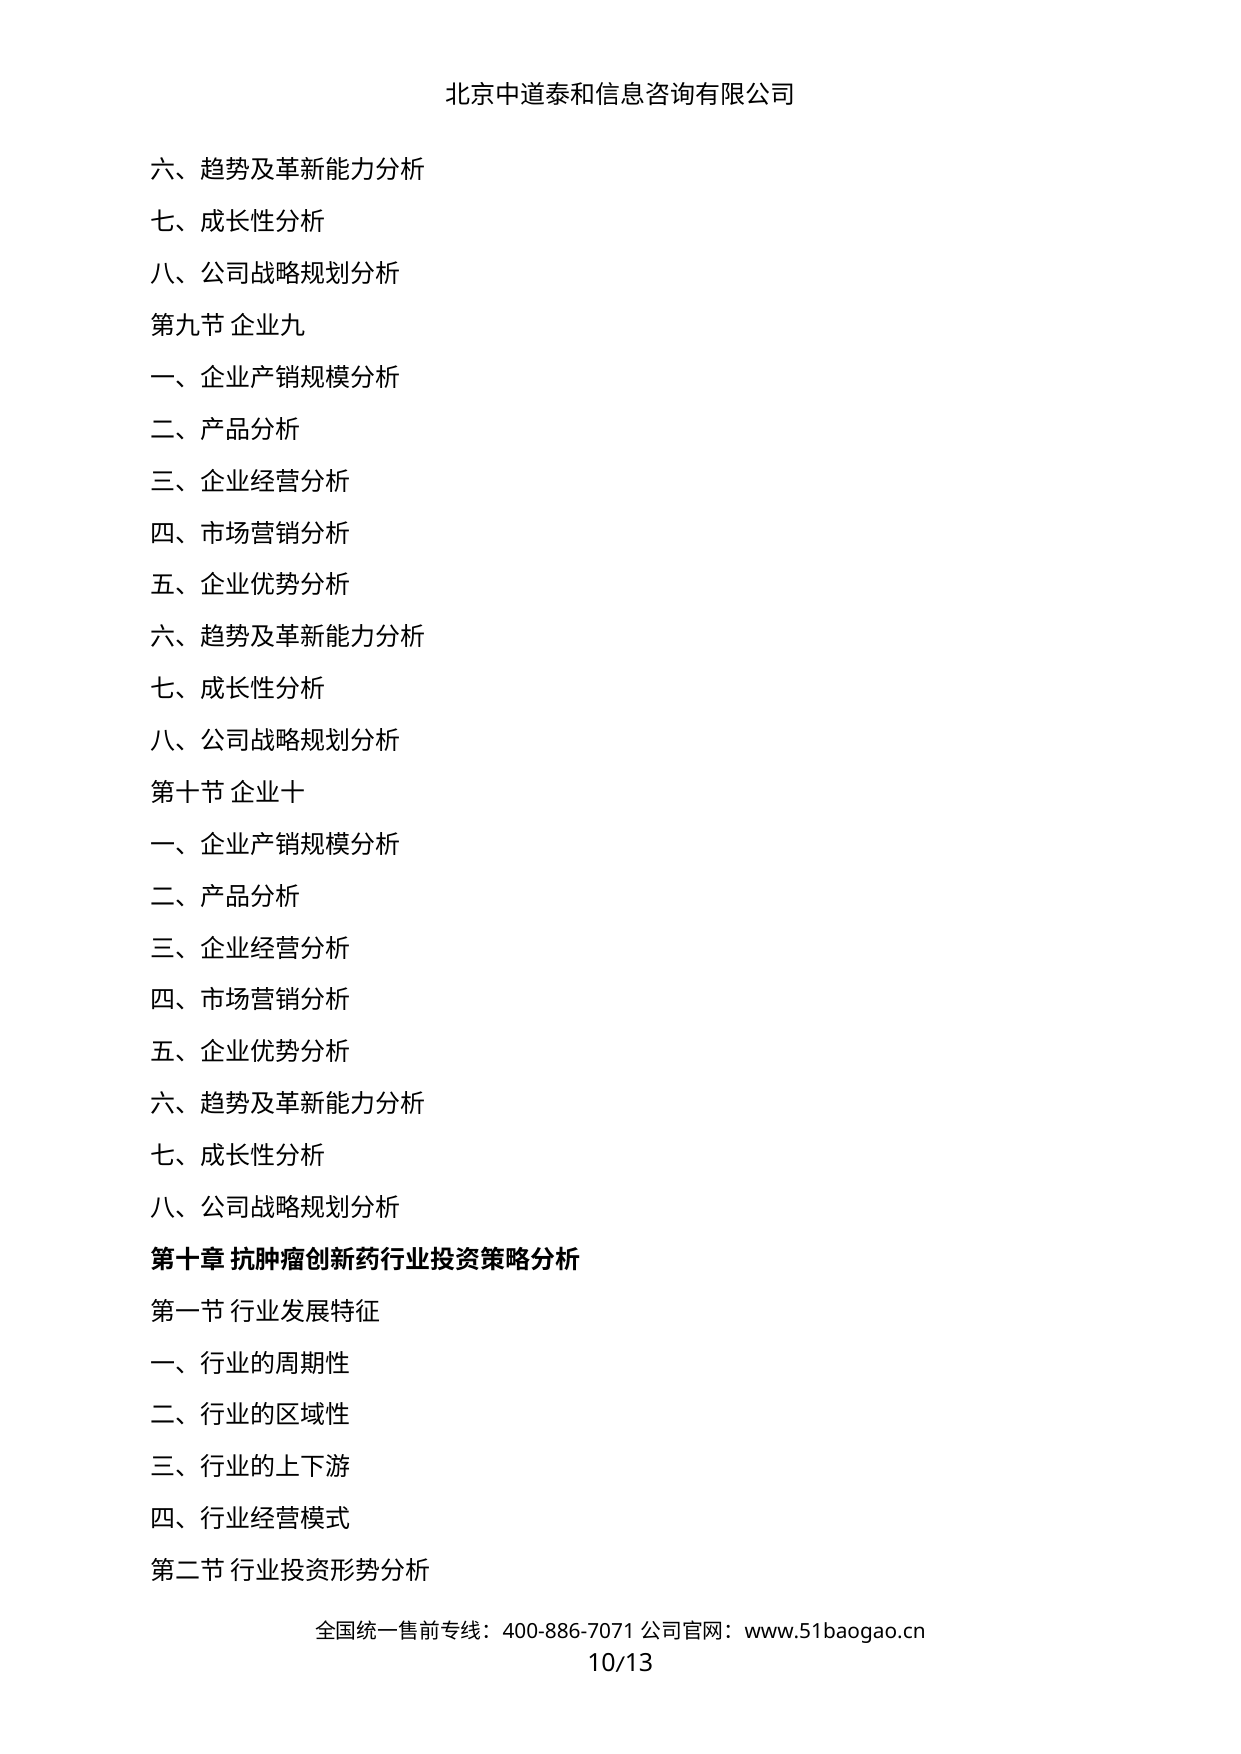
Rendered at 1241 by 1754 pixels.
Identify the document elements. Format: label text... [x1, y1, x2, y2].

text 五、企业优势分析 [150, 565, 1090, 601]
text 第二节 行业投资形势分析 [150, 1551, 1090, 1587]
text 六、趋势及革新能力分析 [150, 1084, 1090, 1120]
text 第十章 抗肿瘤创新药行业投资策略分析 [150, 1239, 1090, 1276]
text 三、企业经营分析 [150, 461, 1090, 497]
text 七、成长性分析 [150, 669, 1090, 705]
text 二、产品分析 [150, 409, 1090, 446]
text 四、行业经营模式 [150, 1499, 1090, 1535]
text 二、产品分析 [150, 876, 1090, 912]
text 三、行业的上下游 [150, 1447, 1090, 1483]
text 四、市场营销分析 [150, 513, 1090, 549]
text 五、企业优势分析 [150, 1032, 1090, 1068]
text 第一节 行业发展特征 [150, 1291, 1090, 1327]
text 八、公司战略规划分析 [150, 1187, 1090, 1224]
text 三、企业经营分析 [150, 928, 1090, 964]
text 八、公司战略规划分析 [150, 254, 1090, 290]
text 第九节 企业九 [150, 306, 1090, 342]
text 六、趋势及革新能力分析 [150, 150, 1090, 186]
text 八、公司战略规划分析 [150, 721, 1090, 757]
text 第十节 企业十 [150, 772, 1090, 809]
text 一、企业产销规模分析 [150, 357, 1090, 394]
text 六、趋势及革新能力分析 [150, 617, 1090, 653]
text 一、行业的周期性 [150, 1343, 1090, 1379]
text 七、成长性分析 [150, 1136, 1090, 1172]
text 一、企业产销规模分析 [150, 824, 1090, 861]
text 七、成长性分析 [150, 202, 1090, 238]
text 四、市场营销分析 [150, 980, 1090, 1016]
text 二、行业的区域性 [150, 1395, 1090, 1431]
